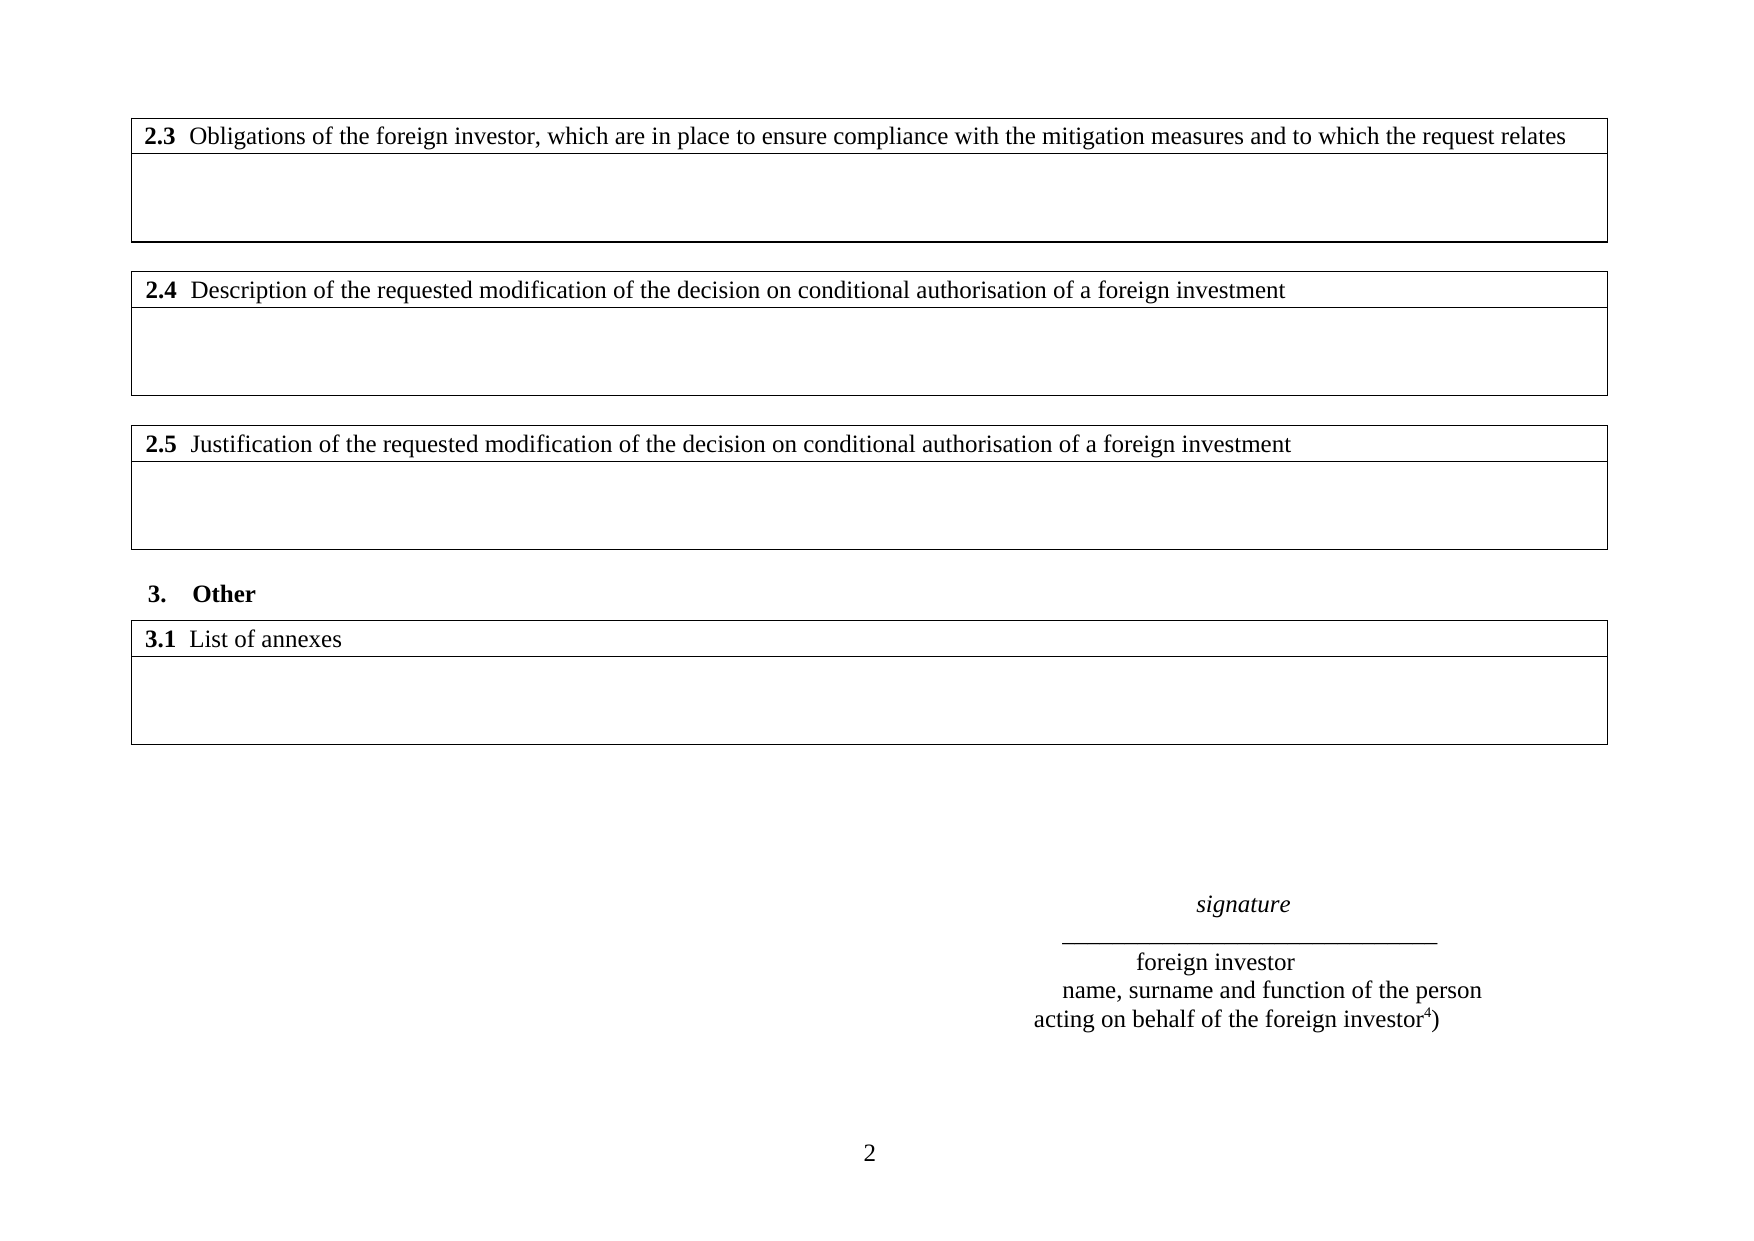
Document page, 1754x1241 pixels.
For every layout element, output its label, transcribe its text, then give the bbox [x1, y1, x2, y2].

table_header Obligations of the foreign investor, which are in place to ensure compliance with the mitigation measures and to which the request relates [132, 119, 1607, 153]
list Other [148, 579, 1636, 608]
text ______________________________ [103, 918, 1636, 947]
table_header Justification of the requested modification of the decision on conditional authorisation of a foreign investment [132, 426, 1607, 461]
text foreign investor [103, 947, 1636, 975]
table_cell [132, 462, 1607, 549]
text signature [1196, 889, 1636, 918]
text acting on behalf of the foreign investor4) [103, 1004, 1636, 1033]
table_cell [132, 657, 1607, 744]
text name, surname and function of the person [103, 975, 1636, 1004]
table_header Description of the requested modification of the decision on conditional authorisation of a foreign investment [132, 272, 1607, 307]
table_cell [132, 308, 1607, 395]
table_header List of annexes [132, 621, 1607, 656]
table_cell [132, 154, 1607, 241]
